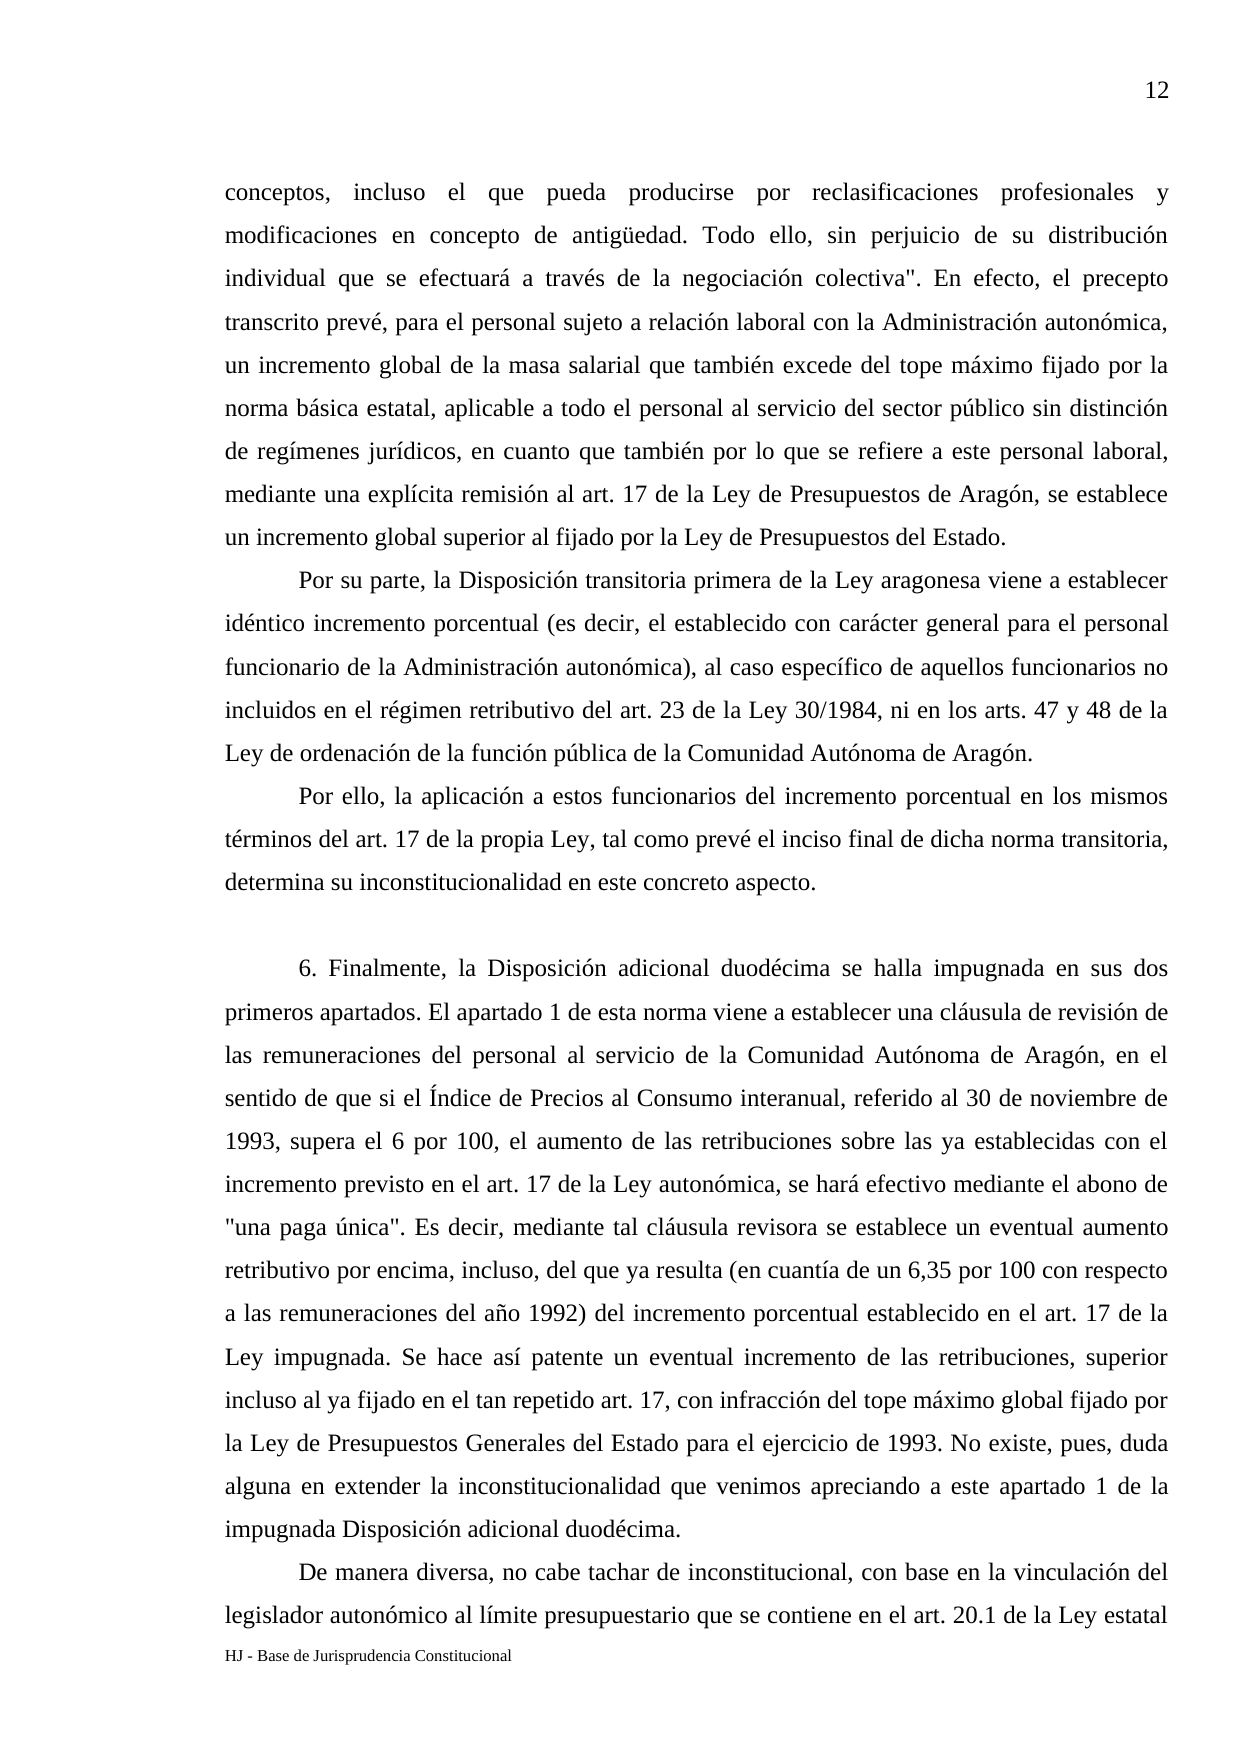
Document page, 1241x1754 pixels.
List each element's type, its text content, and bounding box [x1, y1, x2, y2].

text Por su parte, la Disposición transitoria primera de la Ley aragonesa viene a establecer idéntico incremento porcentual (es decir, el establecido con carácter general para el personal funcionario de la Administración autonómica), al caso específico de aquellos funcionarios no incluidos en el régimen retributivo del art. 23 de la Ley 30/1984, ni en los arts. 47 y 48 de la Ley de ordenación de la función pública de la Comunidad Autónoma de Aragón. [224, 565, 1169, 767]
text Por ello, la aplicación a estos funcionarios del incremento porcentual en los mismos términos del art. 17 de la propia Ley, tal como prevé el inciso final de dicha norma transitoria, determina su inconstitucionalidad en este concreto aspecto. [224, 781, 1169, 896]
text 6. Finalmente, la Disposición adicional duodécima se halla impugnada en sus dos primeros apartados. El apartado 1 de esta norma viene a establecer una cláusula de revisión de las remuneraciones del personal al servicio de la Comunidad Autónoma de Aragón, en el sentido de que si el Índice de Precios al Consumo interanual, referido al 30 de noviembre de 1993, supera el 6 por 100, el aumento de las retribuciones sobre las ya establecidas con el incremento previsto en el art. 17 de la Ley autonómica, se hará efectivo mediante el abono de "una paga única". Es decir, mediante tal cláusula revisora se establece un eventual aumento retributivo por encima, incluso, del que ya resulta (en cuantía de un 6,35 por 100 con respecto a las remuneraciones del año 1992) del incremento porcentual establecido en el art. 17 de la Ley impugnada. Se hace así patente un eventual incremento de las retribuciones, superior incluso al ya fijado en el tan repetido art. 17, con infracción del tope máximo global fijado por la Ley de Presupuestos Generales del Estado para el ejercicio de 1993. No existe, pues, duda alguna en extender la inconstitucionalidad que venimos apreciando a este apartado 1 de la impugnada Disposición adicional duodécima. [224, 953, 1169, 1543]
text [224, 177, 1169, 551]
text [224, 1557, 1169, 1629]
